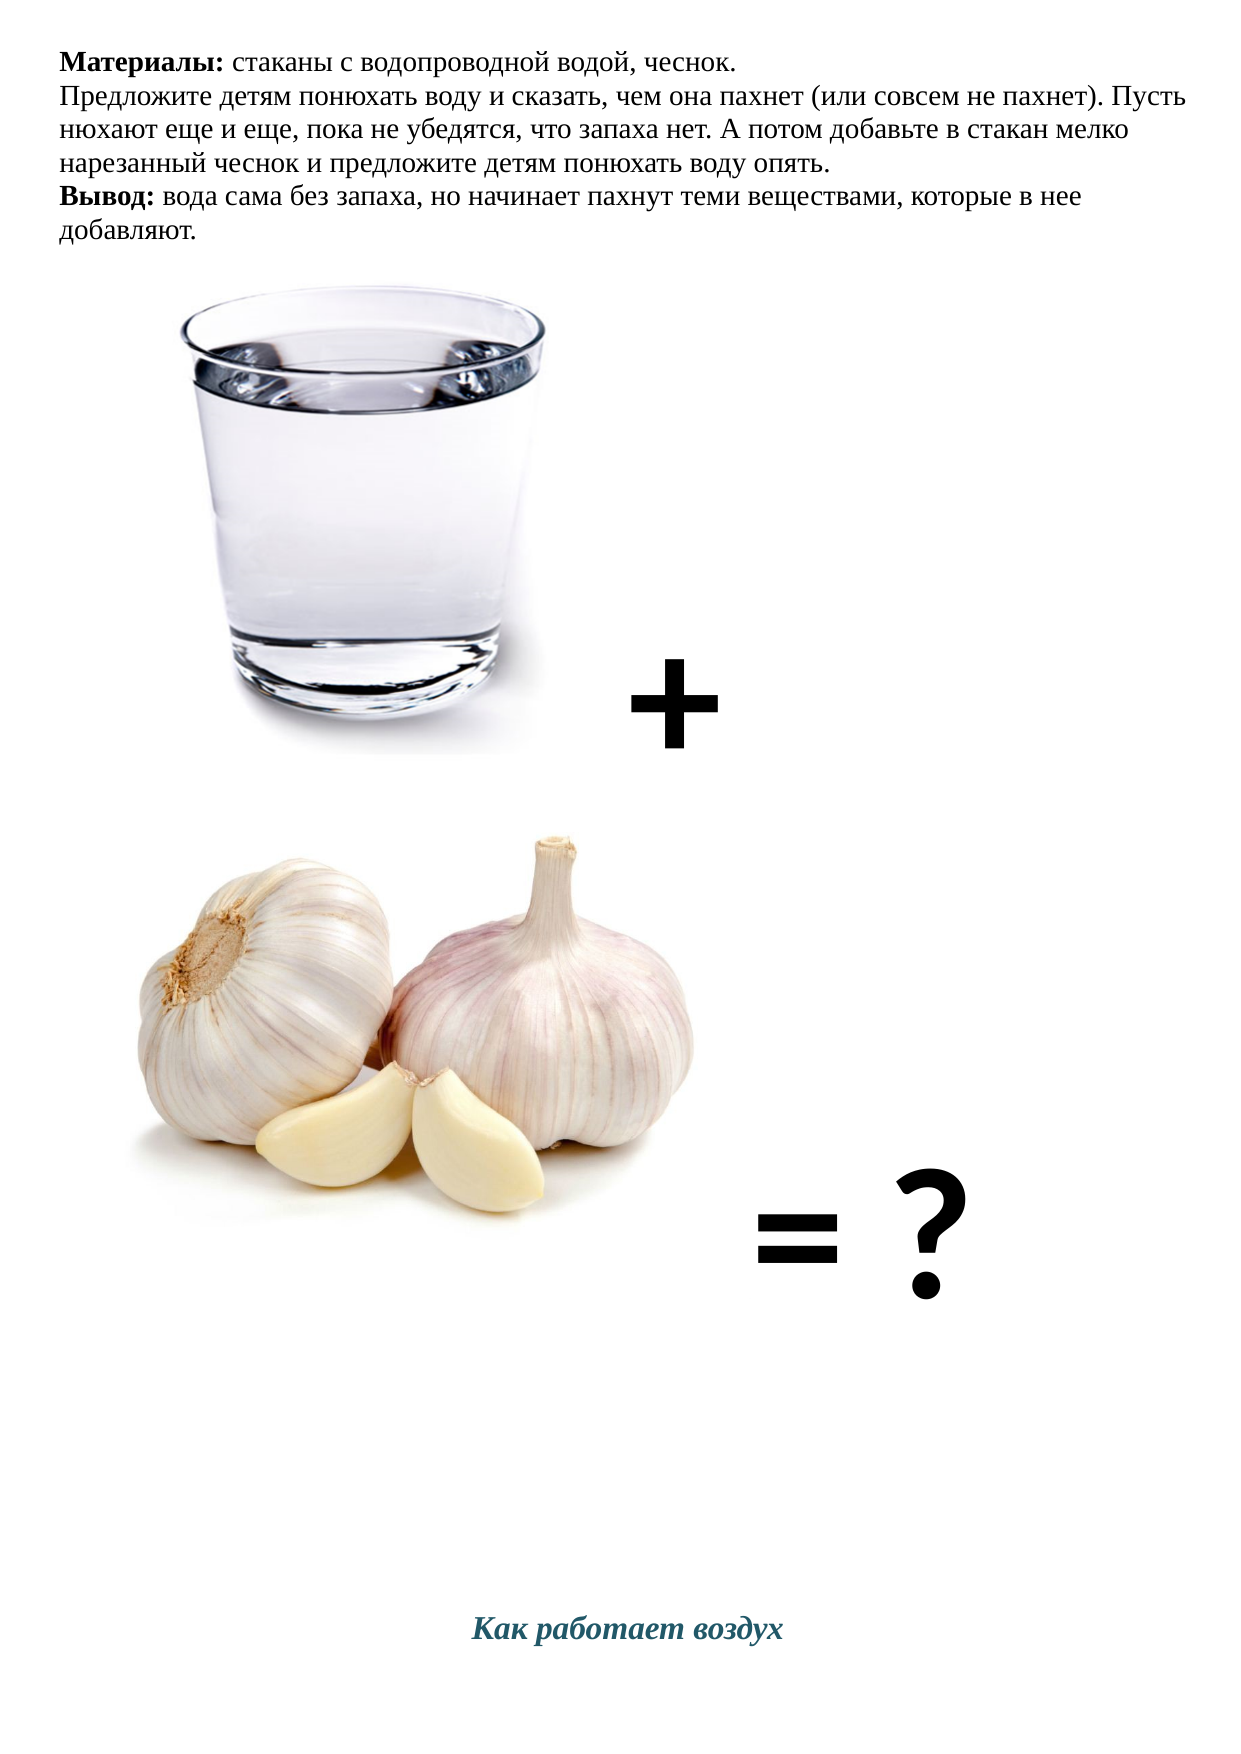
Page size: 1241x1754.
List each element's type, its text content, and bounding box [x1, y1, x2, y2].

text Вывод: вода сама без запаха, но начинает пахнут теми веществами, которые в нее добавляют. [59, 178, 1196, 246]
picture [143, 245, 586, 764]
text Как работает воздух [59, 1608, 1196, 1646]
text Предложите детям понюхать воду и сказать, чем она пахнет (или совсем не пахнет). Пусть нюхают еще и еще, пока не убедятся, что запаха нет. А потом добавьте в стакан мелко нарезанный чеснок и предложите детям понюхать воду опять. [59, 78, 1196, 178]
text Материалы: стаканы с водопроводной водой, чеснок. [59, 44, 1196, 78]
picture [59, 810, 752, 1299]
